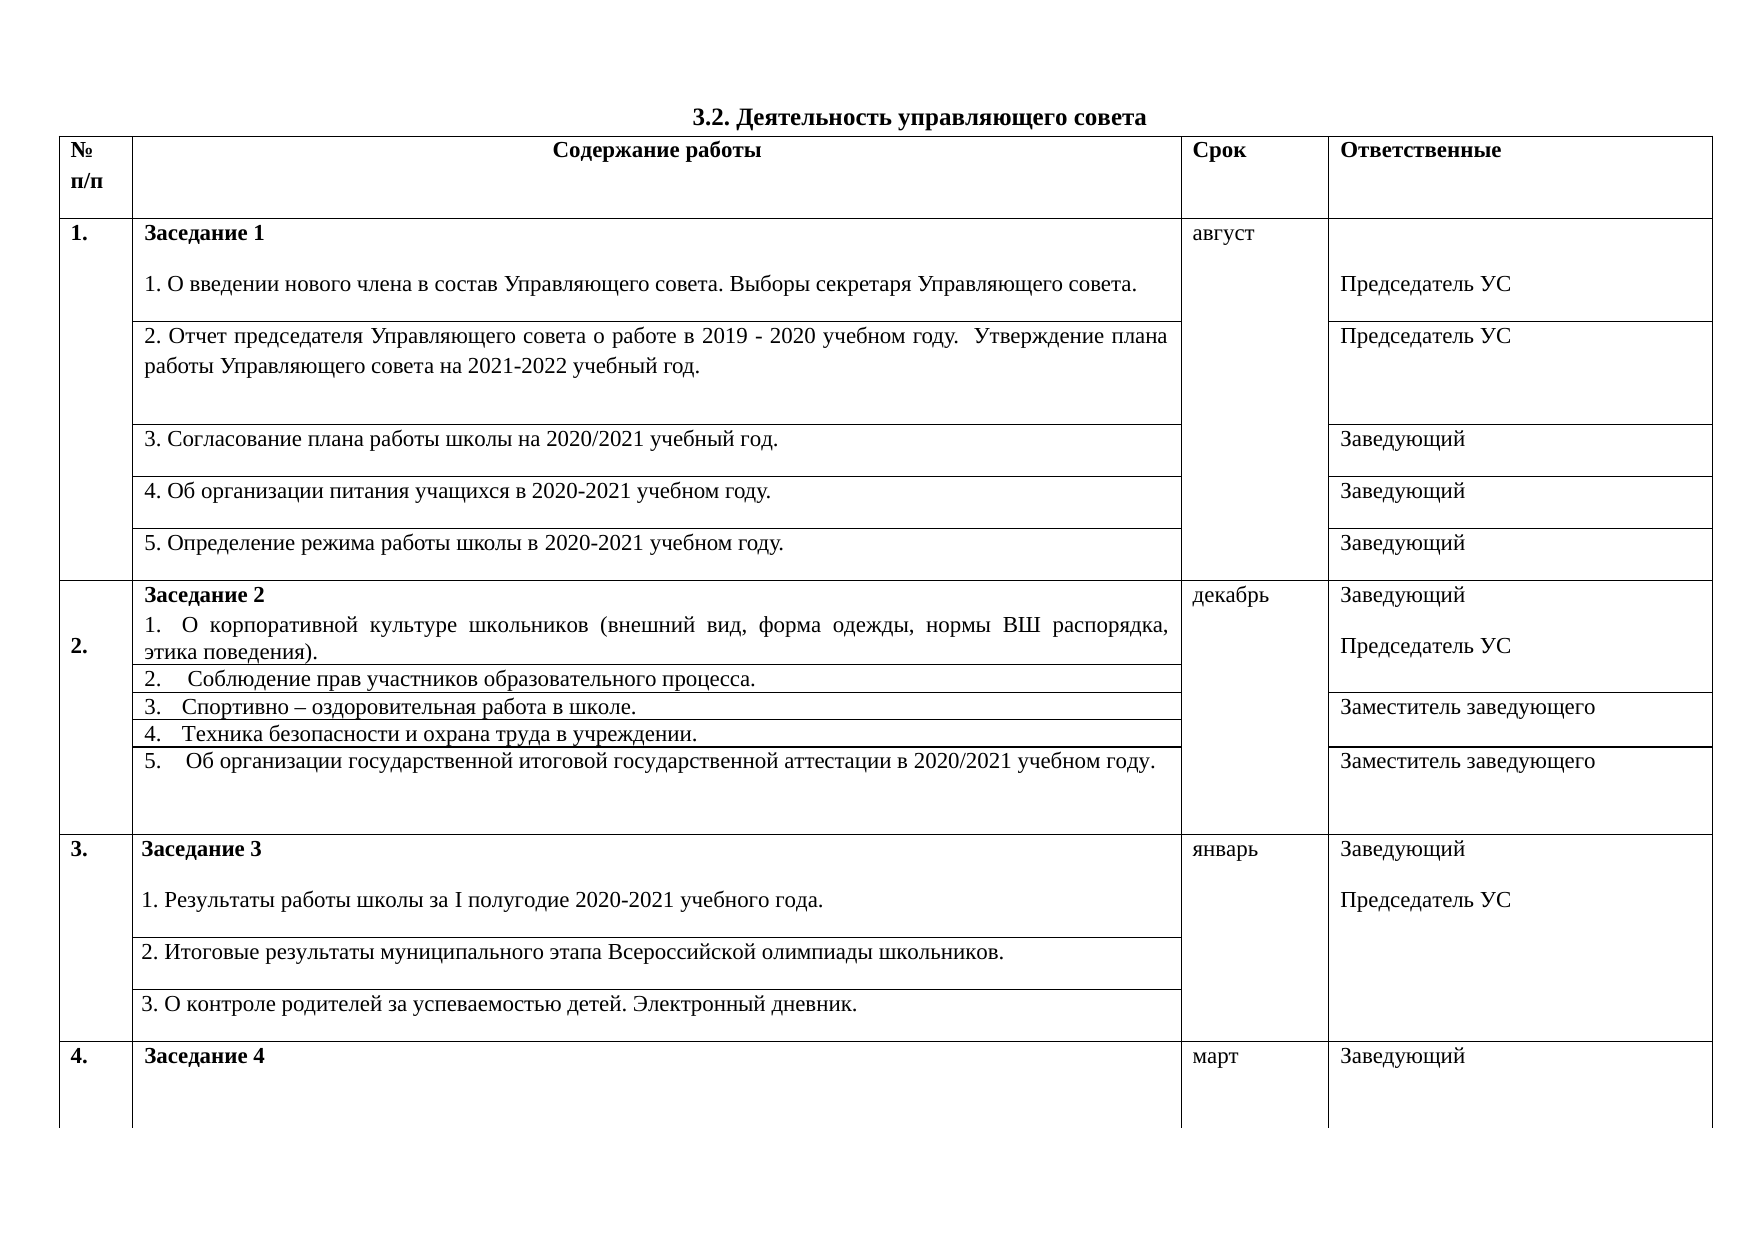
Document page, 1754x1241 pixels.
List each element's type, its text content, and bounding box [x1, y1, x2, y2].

table_cell 3. О контроле родителей за успеваемостью детей. Электронный дневник. [133, 990, 1181, 1041]
table_cell август [1182, 219, 1328, 580]
table_header Ответственные [1329, 137, 1712, 218]
table_cell Об организации государственной итоговой государственной аттестации в 2020/2021 учебном году. [133, 748, 1181, 834]
table_cell Заведующий [1329, 425, 1712, 476]
table_cell Заседание 1 1. О введении нового члена в состав Управляющего совета. Выборы секретаря Управляющего совета. [133, 219, 1181, 321]
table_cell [1329, 1042, 1712, 1128]
table_cell 4. Об организации питания учащихся в 2020-2021 учебном году. [133, 477, 1181, 528]
table_cell 2. Отчет председателя Управляющего совета о работе в 2019 - 2020 учебном году. Утверждение плана работы Управляющего совета на 2021-2022 учебный год. [133, 322, 1181, 424]
table_cell 5. Определение режима работы школы в 2020-2021 учебном году. [133, 529, 1181, 580]
table_cell 3. [60, 835, 132, 1041]
table_cell Заседание 3 1. Результаты работы школы за I полугодие 2020-2021 учебного года. [133, 835, 1181, 937]
table_cell Заседание 2 О корпоративной культуре школьников (внешний вид, форма одежды, нормы ВШ распорядка, этика поведения). [133, 581, 1181, 664]
table_cell Спортивно – оздоровительная работа в школе. [133, 693, 1181, 719]
table_cell декабрь [1182, 581, 1328, 834]
table_cell 2. Итоговые результаты муниципального этапа Всероссийской олимпиады школьников. [133, 938, 1181, 989]
table_header Содержание работы [133, 137, 1181, 218]
table_cell 4. [60, 1042, 132, 1128]
table_cell Председатель УС [1329, 322, 1712, 424]
list Деятельность управляющего совета [156, 102, 1683, 131]
table_cell 1. [60, 219, 132, 580]
table_cell Председатель УС [1329, 219, 1712, 321]
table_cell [133, 1042, 1181, 1128]
table_cell Заведующий Председатель УС [1329, 581, 1712, 692]
table_header Срок [1182, 137, 1328, 218]
table_cell Заведующий Председатель УС [1329, 835, 1712, 1041]
table_cell 2. [60, 581, 132, 834]
table_cell Заведующий [1329, 529, 1712, 580]
table_cell март [1182, 1042, 1328, 1128]
table_header № п/п [60, 137, 132, 218]
table_cell Техника безопасности и охрана труда в учреждении. [133, 720, 1181, 746]
table_cell Соблюдение прав участников образовательного процесса. [133, 665, 1181, 692]
table_cell Заместитель заведующего [1329, 748, 1712, 834]
table_cell январь [1182, 835, 1328, 1041]
table_cell Заведующий [1329, 477, 1712, 528]
table_cell Заместитель заведующего [1329, 693, 1712, 746]
table_cell 3. Согласование плана работы школы на 2020/2021 учебный год. [133, 425, 1181, 476]
